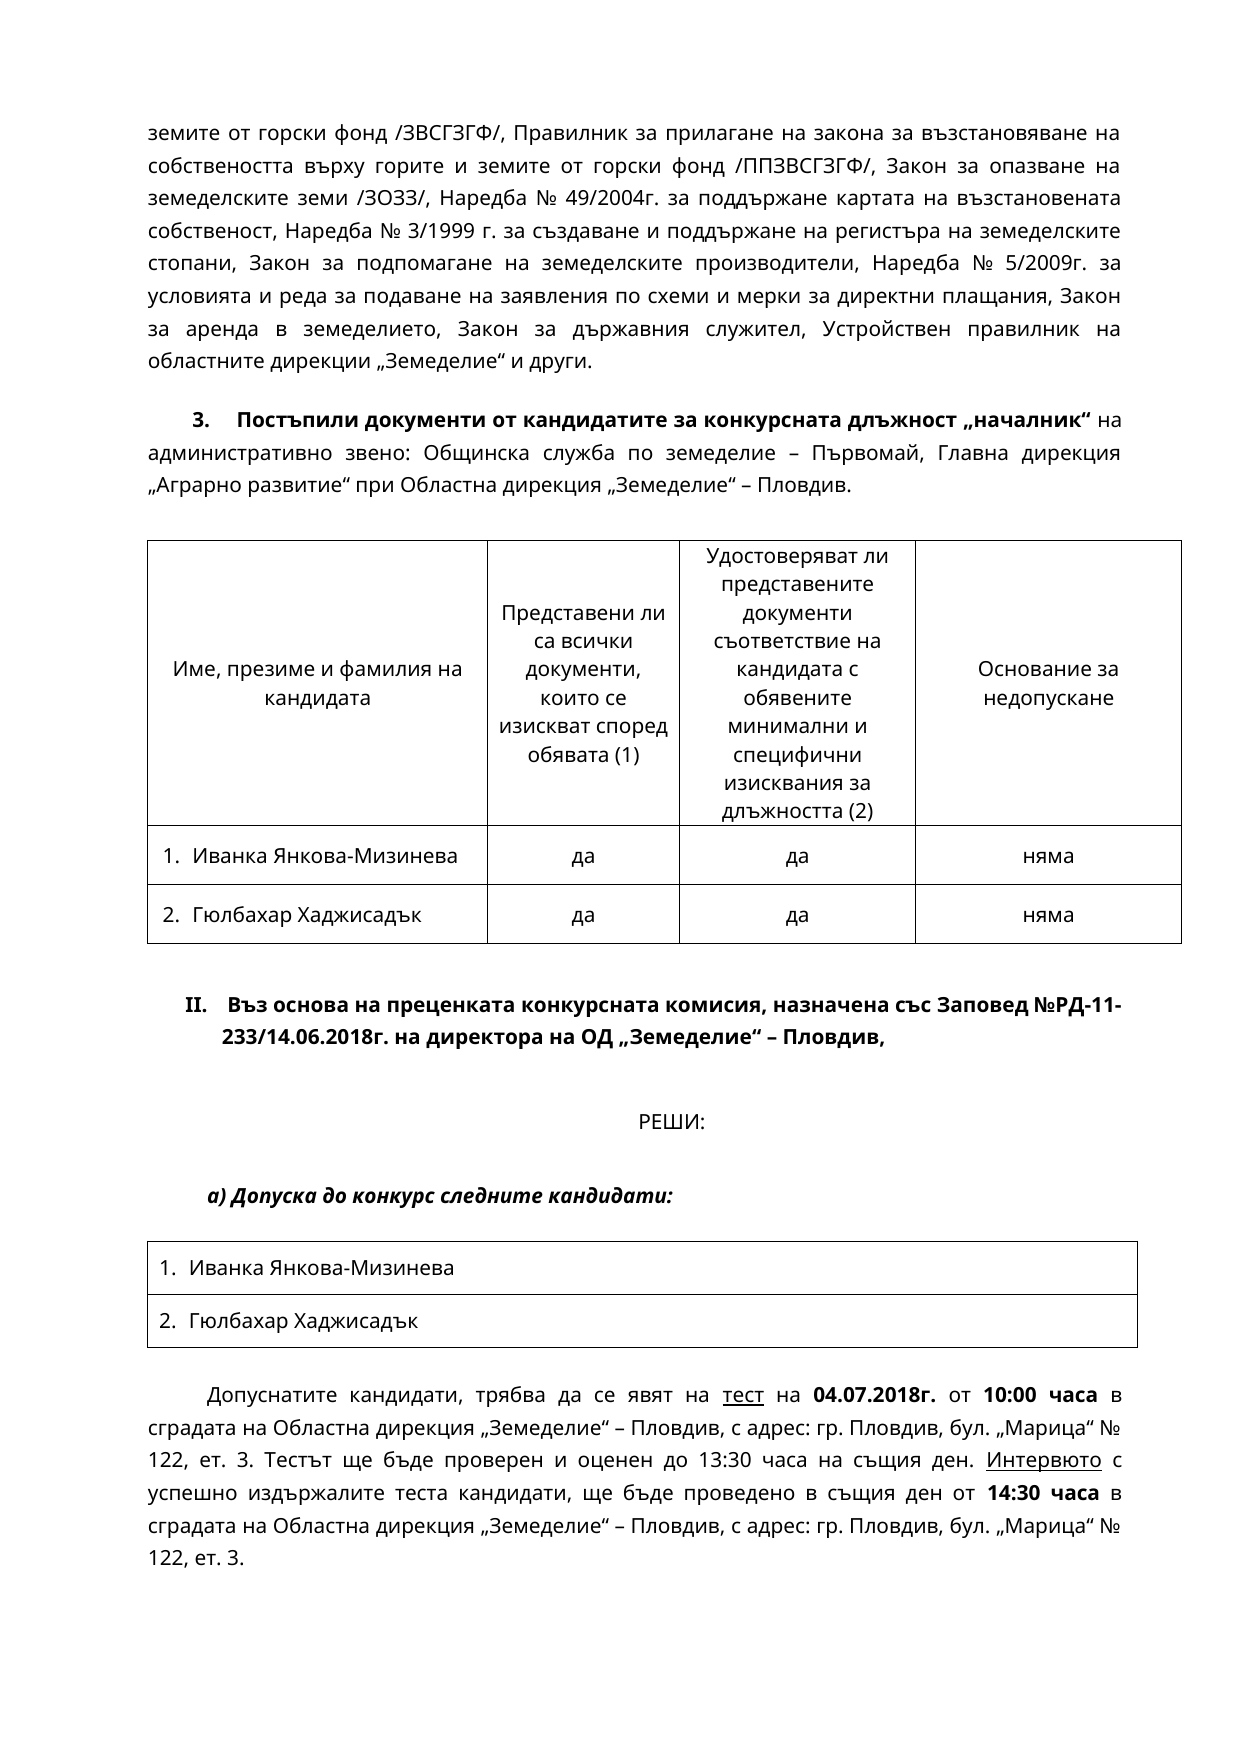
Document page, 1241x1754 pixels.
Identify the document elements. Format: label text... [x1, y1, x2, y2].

table_cell Гюлбахар Хаджисадък [148, 885, 487, 943]
table_cell да [680, 885, 915, 943]
table_header Удостоверяват ли представените документи съответствие на кандидата с обявените минимални и специфични изисквания за длъжността (2) [680, 541, 915, 825]
table_cell няма [916, 826, 1181, 884]
list Постъпили документи от кандидатите за конкурсната длъжност „началник“ на административно звено: Общинска служба по земеделие – Първомай, Главна дирекция „Аграрно развитие“ при Областна дирекция „Земеделие“ – Пловдив. [148, 405, 1122, 499]
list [148, 118, 1122, 375]
list Въз основа на преценката конкурсната комисия, назначена със Заповед №РД-11-233/14.06.2018г. на директора на ОД „Земеделие“ – Пловдив, [185, 990, 1122, 1051]
table_header Иванка Янкова-Мизинева [148, 1242, 1137, 1294]
table_cell да [488, 885, 679, 943]
table_cell да [488, 826, 679, 884]
list РЕШИ: [222, 1107, 1122, 1135]
table_header Представени ли са всички документи, които се изискват според обявата (1) [488, 541, 679, 825]
table_cell няма [916, 885, 1181, 943]
list Допуснатите кандидати, трябва да се явят на тест на 04.07.2018г. от 10:00 часа в сградата на Областна дирекция „Земеделие“ – Пловдив, с адрес: гр. Пловдив, бул. „Марица“ № 122, ет. 3. Тестът ще бъде проверен и оценен до 13:30 часа на същия ден. Интервюто с успешно издържалите теста кандидати, ще бъде проведено в същия ден от 14:30 часа в сградата на Областна дирекция „Земеделие“ – Пловдив, с адрес: гр. Пловдив, бул. „Марица“ № 122, ет. 3. [148, 1380, 1122, 1572]
table_header Основание за недопускане [916, 541, 1181, 825]
table_cell да [680, 826, 915, 884]
table_header Име, презиме и фамилия на кандидата [148, 541, 487, 825]
table_cell Гюлбахар Хаджисадък [148, 1295, 1137, 1347]
table_cell Иванка Янкова-Мизинева [148, 826, 487, 884]
list а) Допуска до конкурс следните кандидати: [148, 1181, 1122, 1209]
